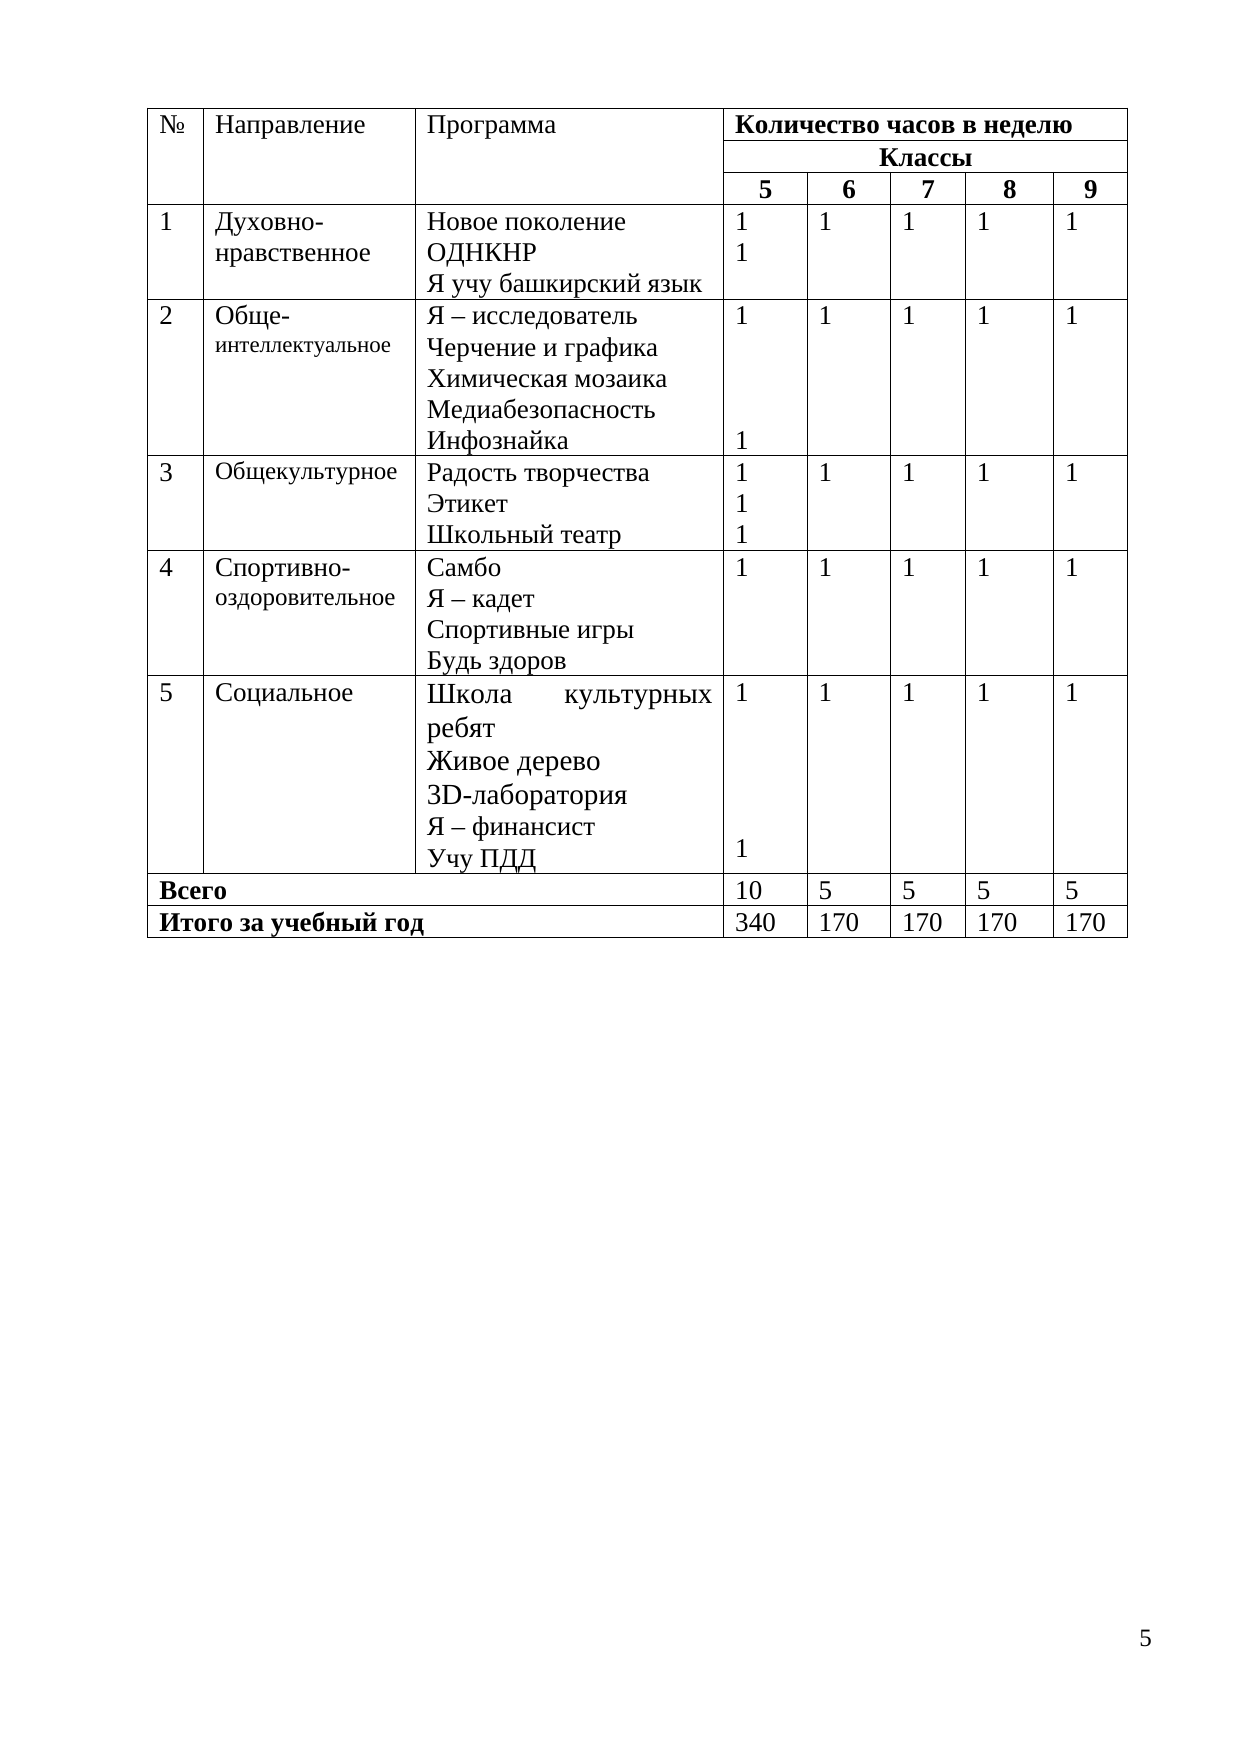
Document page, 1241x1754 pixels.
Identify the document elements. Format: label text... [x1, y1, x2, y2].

table_cell Классы [724, 141, 1127, 172]
table_cell Обще-интеллектуальное [204, 300, 415, 455]
table_cell 4 [148, 551, 203, 675]
table_cell Школа культурных ребят Живое дерево 3D-лаборатория Я – финансист Учу ПДД [416, 676, 723, 873]
table_cell Итого за учебный год [148, 906, 723, 937]
table_cell 1 [966, 551, 1053, 675]
table_cell 1 [808, 456, 890, 550]
table_cell Социальное [204, 676, 415, 873]
table_cell 5 [148, 676, 203, 873]
table_cell 5 [724, 173, 807, 204]
table_cell Самбо Я – кадет Спортивные игры Будь здоров [416, 551, 723, 675]
table_cell 9 [1054, 173, 1127, 204]
table_cell 170 [1054, 906, 1127, 937]
table_header Количество часов в неделю [724, 109, 1127, 139]
table_cell 170 [966, 906, 1053, 937]
table_cell Спортивно-оздоровительное [204, 551, 415, 675]
table_header Направление [204, 109, 415, 204]
table_cell 1 [966, 300, 1053, 455]
table_cell 1 [1054, 456, 1127, 550]
table_cell 1 [966, 676, 1053, 873]
table_cell 1 [891, 205, 965, 298]
table_cell 5 [1054, 874, 1127, 905]
table_cell 1 [1054, 551, 1127, 675]
table_cell 1 [891, 676, 965, 873]
table_cell 1 [891, 551, 965, 675]
table_cell 1 [1054, 300, 1127, 455]
table_cell 1 [891, 300, 965, 455]
table_cell Общекультурное [204, 456, 415, 550]
table_cell 1 [148, 205, 203, 298]
table_cell 1 [808, 205, 890, 298]
table_cell 1 [1054, 205, 1127, 298]
table_cell 1 [808, 676, 890, 873]
table_cell Новое поколение ОДНКНР Я учу башкирский язык [416, 205, 723, 298]
table_cell 170 [891, 906, 965, 937]
table_cell 1 [891, 456, 965, 550]
table_cell Радость творчества Этикет Школьный театр [416, 456, 723, 550]
table_cell 10 [724, 874, 807, 905]
table_cell Всего [148, 874, 723, 905]
table_cell 2 [148, 300, 203, 455]
table_cell 5 [966, 874, 1053, 905]
table_cell 1 1 1 [724, 456, 807, 550]
table_cell 1 1 [724, 676, 807, 873]
table_cell 1 [808, 551, 890, 675]
table_cell 1 [966, 205, 1053, 298]
table_cell 1 [1054, 676, 1127, 873]
table_cell Я – исследователь Черчение и графика Химическая мозаика Медиабезопасность Инфознайка [416, 300, 723, 455]
table_cell 1 1 [724, 205, 807, 298]
table_cell 6 [808, 173, 890, 204]
table_cell 1 [808, 300, 890, 455]
table_cell 3 [148, 456, 203, 550]
table_cell 1 [966, 456, 1053, 550]
table_header Программа [416, 109, 723, 204]
table_cell 1 [724, 551, 807, 675]
table_cell 7 [891, 173, 965, 204]
table_cell 170 [808, 906, 890, 937]
table_header № [148, 109, 203, 204]
table_cell Духовно-нравственное [204, 205, 415, 298]
table_cell 1 1 [724, 300, 807, 455]
table_cell 5 [891, 874, 965, 905]
table_cell 5 [808, 874, 890, 905]
table_cell 8 [966, 173, 1053, 204]
table_cell 340 [724, 906, 807, 937]
